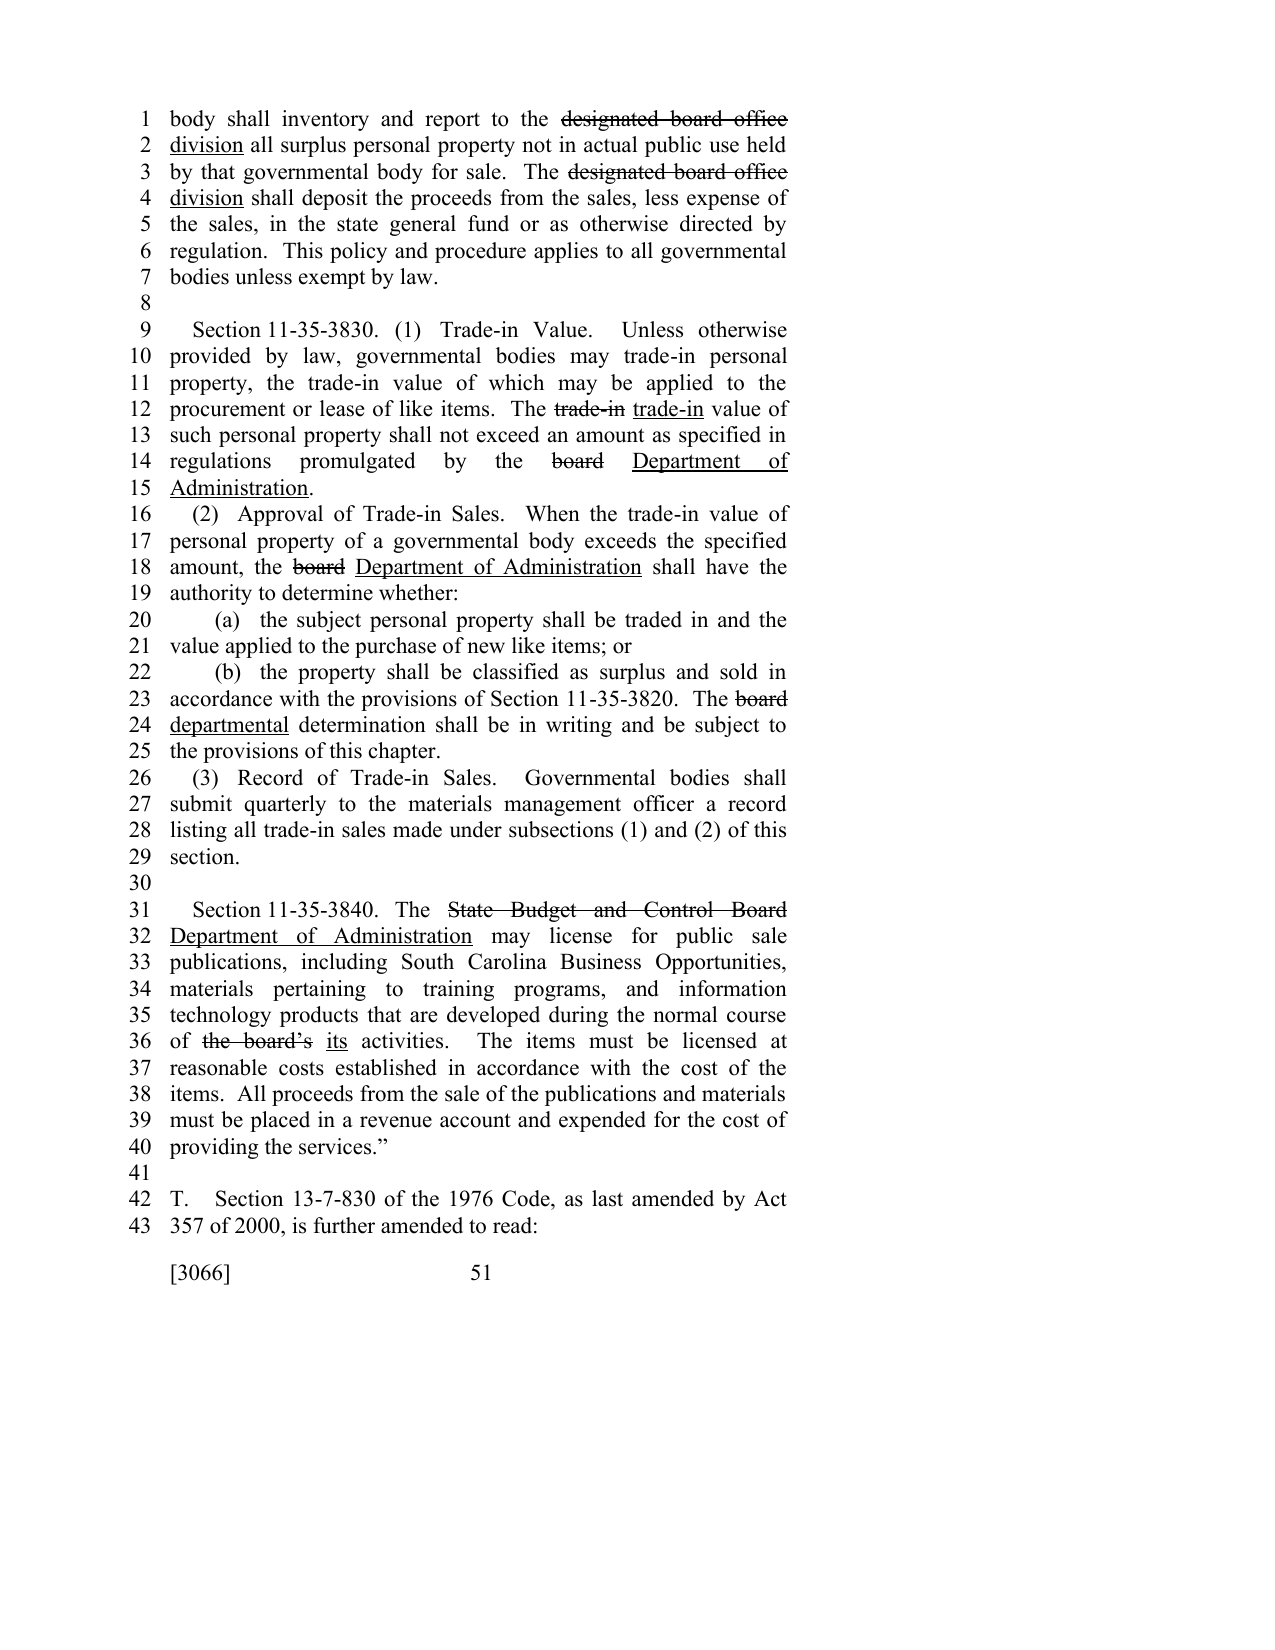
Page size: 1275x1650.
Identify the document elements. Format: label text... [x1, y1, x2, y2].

text (a) the subject personal property shall be traded in and the value applied to the purchase of new like items; or [169, 606, 787, 658]
text Section 11-35-3840. The State Budget and Control Board Department of Administration may license for public sale publications, including South Carolina Business Opportunities, materials pertaining to training programs, and information technology products that are developed during the normal course of the board’s its activities. The items must be licensed at reasonable costs established in accordance with the cost of the items. All proceeds from the sale of the publications and materials must be placed in a revenue account and expended for the cost of providing the services.” [169, 896, 787, 1159]
text (3) Record of Trade-in Sales. Governmental bodies shall submit quarterly to the materials management officer a record listing all trade-in sales made under subsections (1) and (2) of this section. [169, 764, 787, 869]
text Section 11-35-3830. (1) Trade-in Value. Unless otherwise provided by law, governmental bodies may trade-in personal property, the trade-in value of which may be applied to the procurement or lease of like items. The trade-in trade-in value of such personal property shall not exceed an amount as specified in regulations promulgated by the board Department of Administration. [169, 316, 787, 500]
text (2) Approval of Trade-in Sales. When the trade-in value of personal property of a governmental body exceeds the specified amount, the board Department of Administration shall have the authority to determine whether: [169, 500, 787, 606]
text (b) the property shall be classified as surplus and sold in accordance with the provisions of Section 11-35-3820. The board departmental determination shall be in writing and be subject to the provisions of this chapter. [169, 658, 787, 764]
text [169, 105, 787, 289]
text T. Section 13-7-830 of the 1976 Code, as last amended by Act 357 of 2000, is further amended to read: [169, 1186, 787, 1238]
